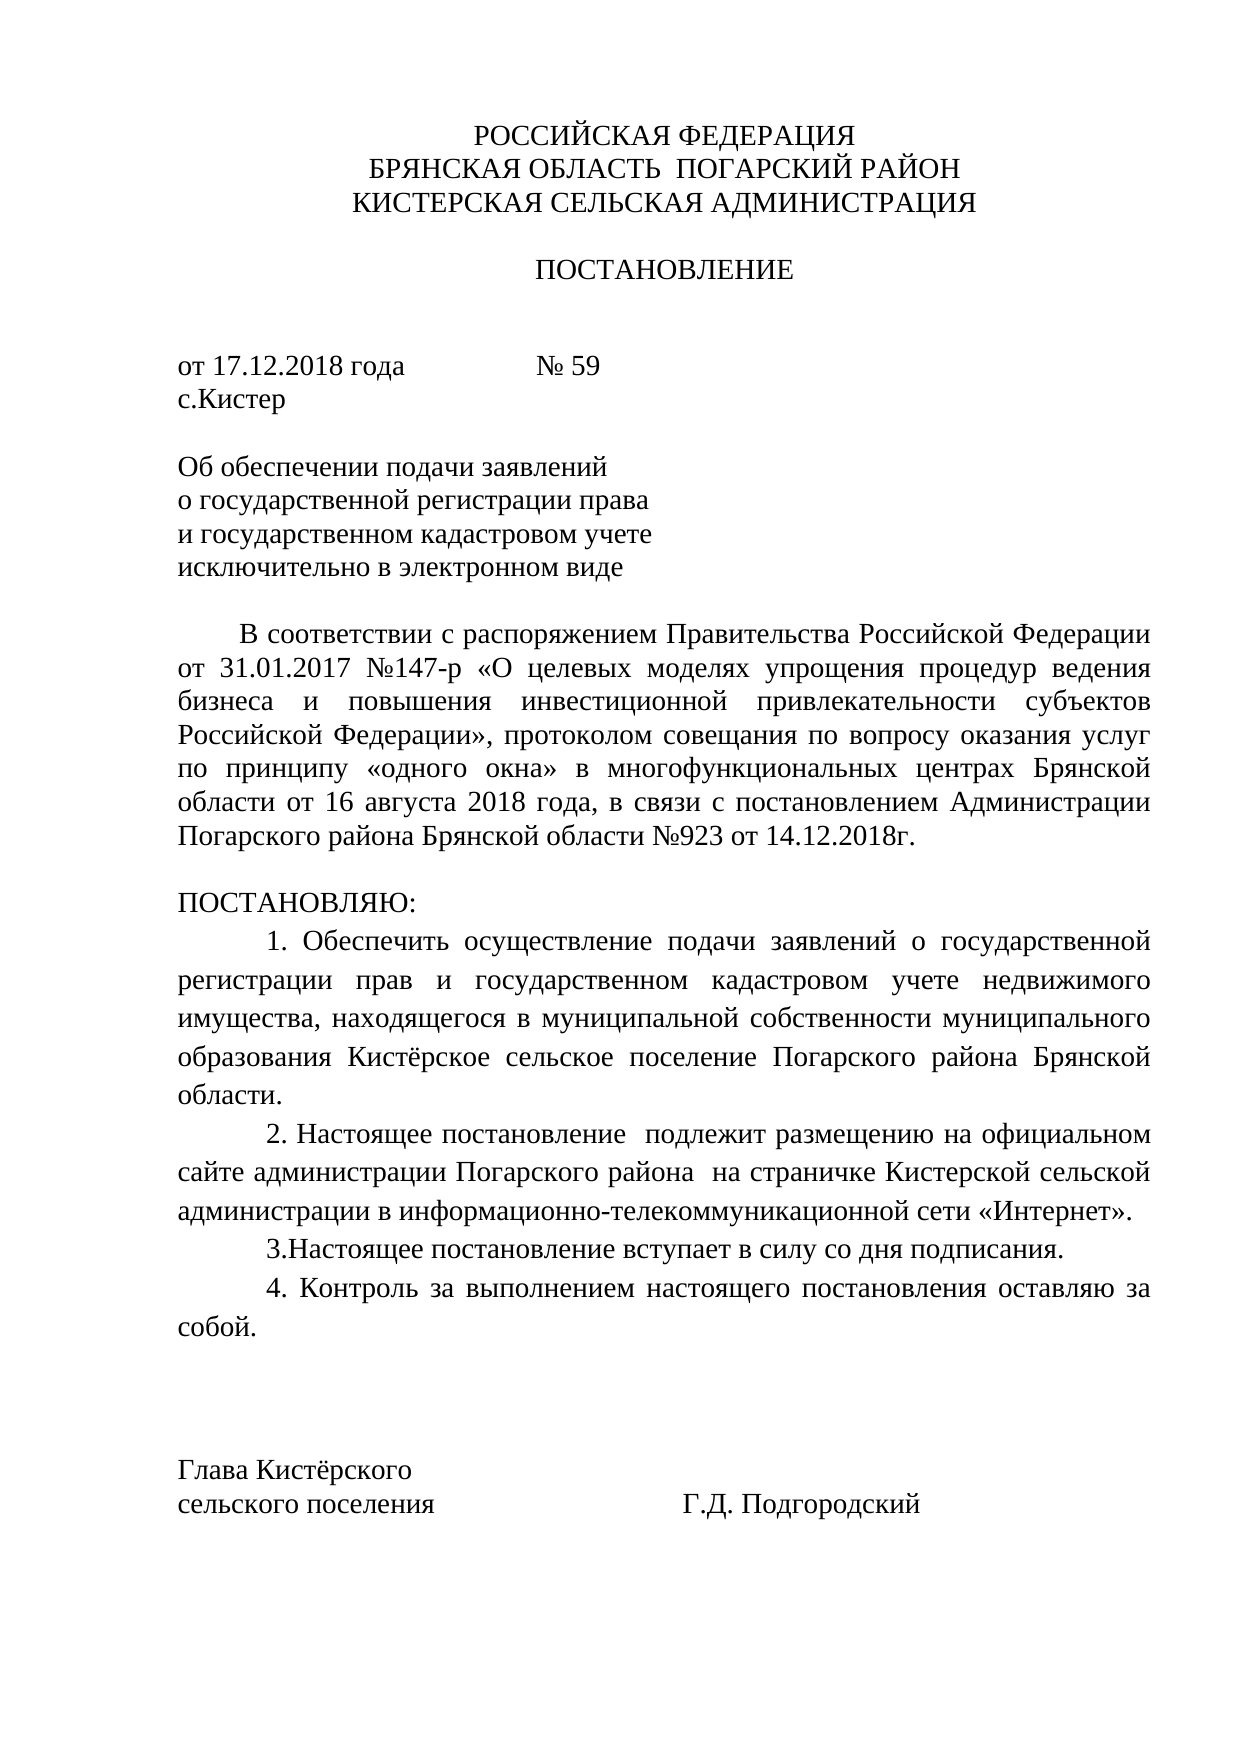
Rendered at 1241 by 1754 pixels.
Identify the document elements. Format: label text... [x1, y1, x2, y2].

text В соответствии с распоряжением Правительства Российской Федерации от 31.01.2017 №147-р «О целевых моделях упрощения процедур ведения бизнеса и повышения инвестиционной привлекательности субъектов Российской Федерации», протоколом совещания по вопросу оказания услуг по принципу «одного окна» в многофункциональных центрах Брянской области от 16 августа 2018 года, в связи с постановлением Администрации Погарского района Брянской области №923 от 14.12.2018г. [177, 616, 1152, 851]
text от 17.12.2018 года № 59 [177, 348, 1152, 382]
text 1. Обеспечить осуществление подачи заявлений о государственной регистрации прав и государственном кадастровом учете недвижимого имущества, находящегося в муниципальной собственности муниципального образования Кистёрское сельское поселение Погарского района Брянской области. [177, 923, 1152, 1111]
text 4. Контроль за выполнением настоящего постановления оставляю за собой. [177, 1270, 1152, 1376]
text сельского поселения Г.Д. Подгородский [177, 1486, 1152, 1519]
text о государственной регистрации права [177, 482, 1152, 516]
text БРЯНСКАЯ ОБЛАСТЬ ПОГАРСКИЙ РАЙОН [177, 152, 1152, 185]
text КИСТЕРСКАЯ СЕЛЬСКАЯ АДМИНИСТРАЦИЯ [177, 185, 1152, 219]
text исключительно в электронном виде [177, 549, 1152, 583]
text Об обеспечении подачи заявлений [177, 449, 1152, 482]
text ПОСТАНОВЛЕНИЕ [177, 252, 1152, 286]
text с.Кистер [177, 382, 1152, 415]
text ПОСТАНОВЛЯЮ: [177, 885, 1152, 918]
text 3.Настоящее постановление вступает в силу со дня подписания. [177, 1232, 1152, 1265]
text и государственном кадастровом учете [177, 516, 1152, 549]
text Глава Кистёрского [177, 1452, 1152, 1486]
text РОССИЙСКАЯ ФЕДЕРАЦИЯ [177, 118, 1152, 152]
text 2. Настоящее постановление подлежит размещению на официальном сайте администрации Погарского района на страничке Кистерской сельской администрации в информационно-телекоммуникационной сети «Интернет». [177, 1116, 1152, 1227]
